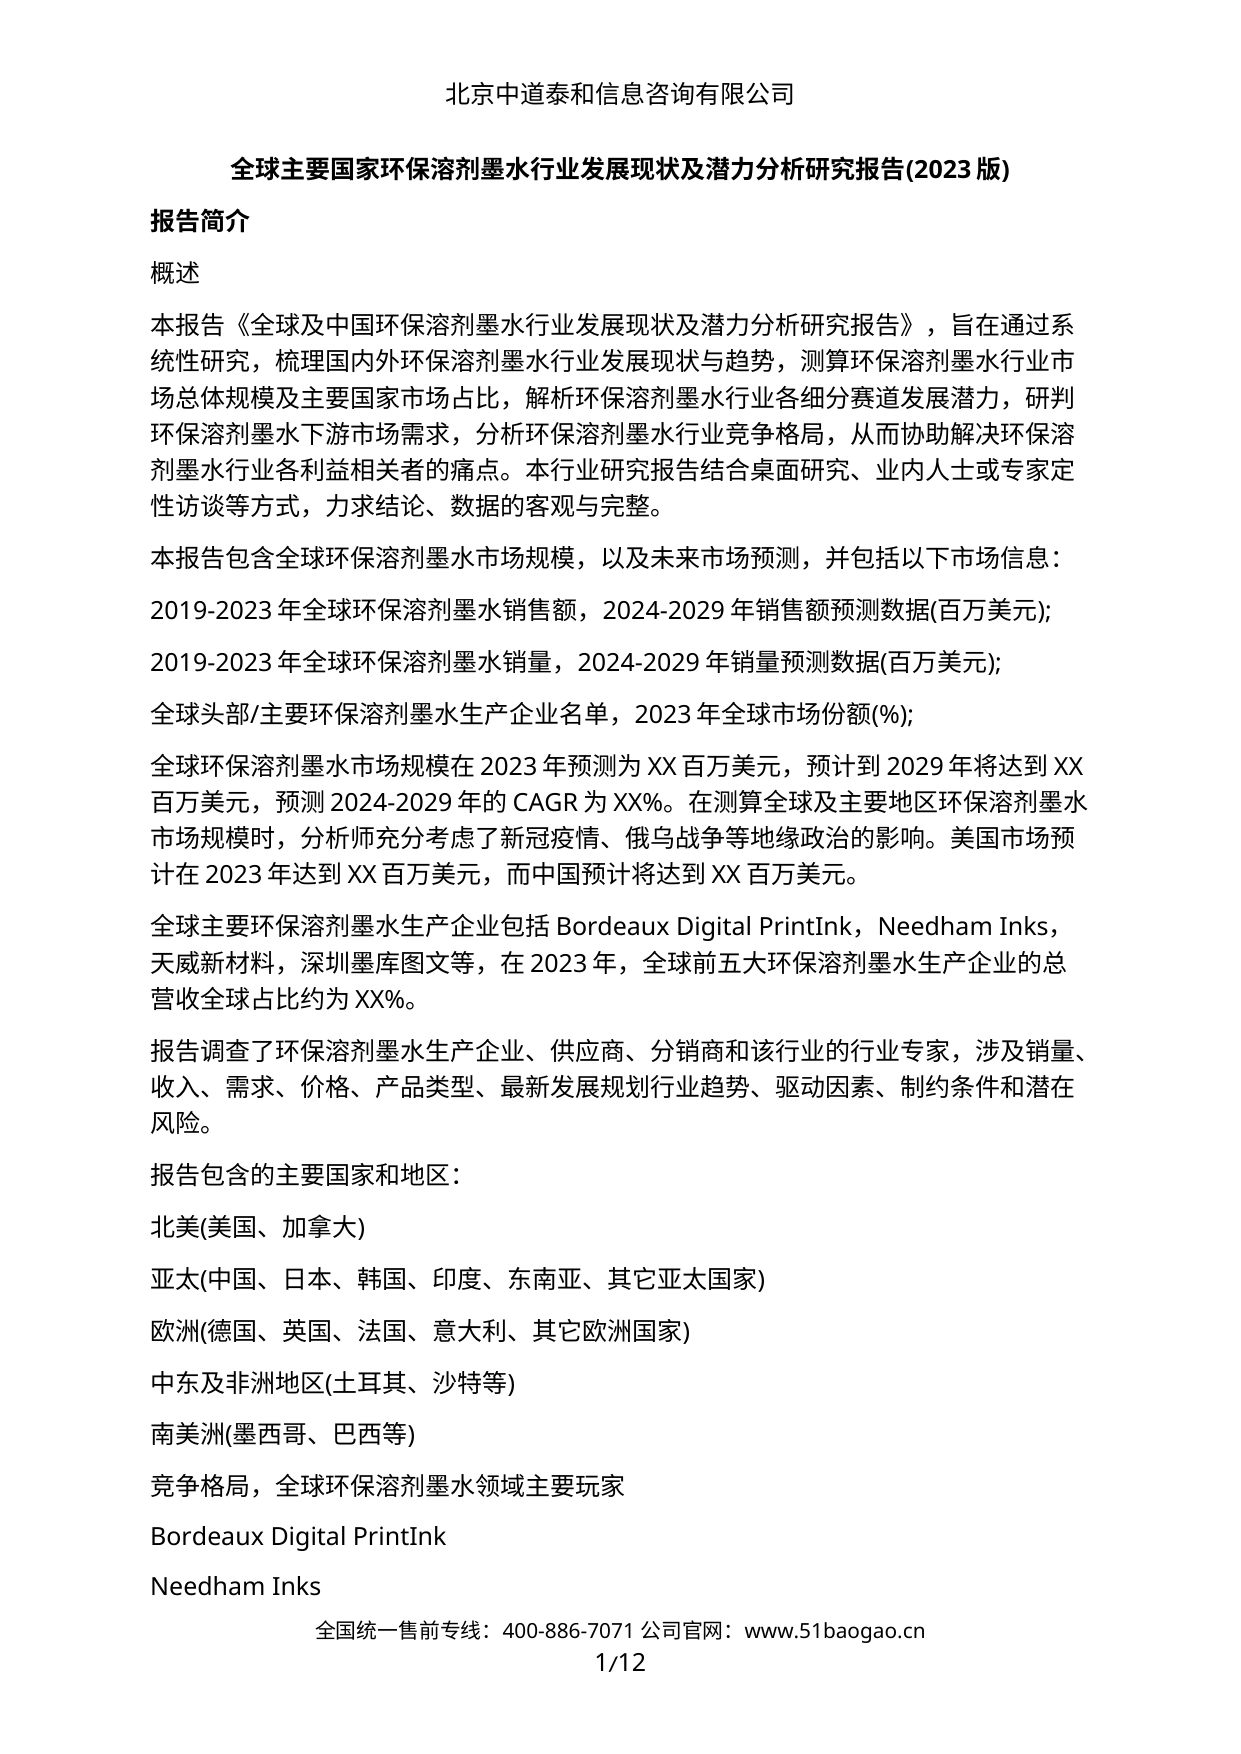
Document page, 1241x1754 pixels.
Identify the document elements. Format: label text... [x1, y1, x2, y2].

text 南美洲(墨西哥、巴西等) [150, 1415, 1090, 1451]
text 报告调查了环保溶剂墨水生产企业、供应商、分销商和该行业的行业专家，涉及销量、收入、需求、价格、产品类型、最新发展规划行业趋势、驱动因素、制约条件和潜在风险。 [150, 1031, 1090, 1140]
text 全球环保溶剂墨水市场规模在2023年预测为XX百万美元，预计到2029年将达到XX百万美元，预测2024-2029年的CAGR为XX%。在测算全球及主要地区环保溶剂墨水市场规模时，分析师充分考虑了新冠疫情、俄乌战争等地缘政治的影响。美国市场预计在2023年达到XX百万美元，而中国预计将达到XX百万美元。 [150, 746, 1090, 891]
text 中东及非洲地区(土耳其、沙特等) [150, 1363, 1090, 1399]
text 2019-2023年全球环保溶剂墨水销量，2024-2029年销量预测数据(百万美元); [150, 642, 1090, 679]
text 本报告《全球及中国环保溶剂墨水行业发展现状及潜力分析研究报告》，旨在通过系统性研究，梳理国内外环保溶剂墨水行业发展现状与趋势，测算环保溶剂墨水行业市场总体规模及主要国家市场占比，解析环保溶剂墨水行业各细分赛道发展潜力，研判环保溶剂墨水下游市场需求，分析环保溶剂墨水行业竞争格局，从而协助解决环保溶剂墨水行业各利益相关者的痛点。本行业研究报告结合桌面研究、业内人士或专家定性访谈等方式，力求结论、数据的客观与完整。 [150, 306, 1090, 523]
text 概述 [150, 254, 1090, 290]
text 亚太(中国、日本、韩国、印度、东南亚、其它亚太国家) [150, 1259, 1090, 1296]
text 2019-2023年全球环保溶剂墨水销售额，2024-2029年销售额预测数据(百万美元); [150, 591, 1090, 627]
text 北美(美国、加拿大) [150, 1207, 1090, 1244]
text Bordeaux Digital PrintInk [150, 1519, 1090, 1553]
text 全球头部/主要环保溶剂墨水生产企业名单，2023年全球市场份额(%); [150, 694, 1090, 731]
text 报告简介 [150, 202, 1090, 238]
text Needham Inks [150, 1568, 1090, 1602]
text 竞争格局，全球环保溶剂墨水领域主要玩家 [150, 1467, 1090, 1503]
text 报告包含的主要国家和地区： [150, 1156, 1090, 1192]
text 全球主要国家环保溶剂墨水行业发展现状及潜力分析研究报告(2023版) [150, 150, 1090, 186]
text 全球主要环保溶剂墨水生产企业包括 Bordeaux Digital PrintInk，Needham Inks，天威新材料，深圳墨库图文等，在2023年，全球前五大环保溶剂墨水生产企业的总营收全球占比约为XX%。 [150, 907, 1090, 1016]
text 欧洲(德国、英国、法国、意大利、其它欧洲国家) [150, 1311, 1090, 1347]
text 本报告包含全球环保溶剂墨水市场规模，以及未来市场预测，并包括以下市场信息： [150, 539, 1090, 575]
